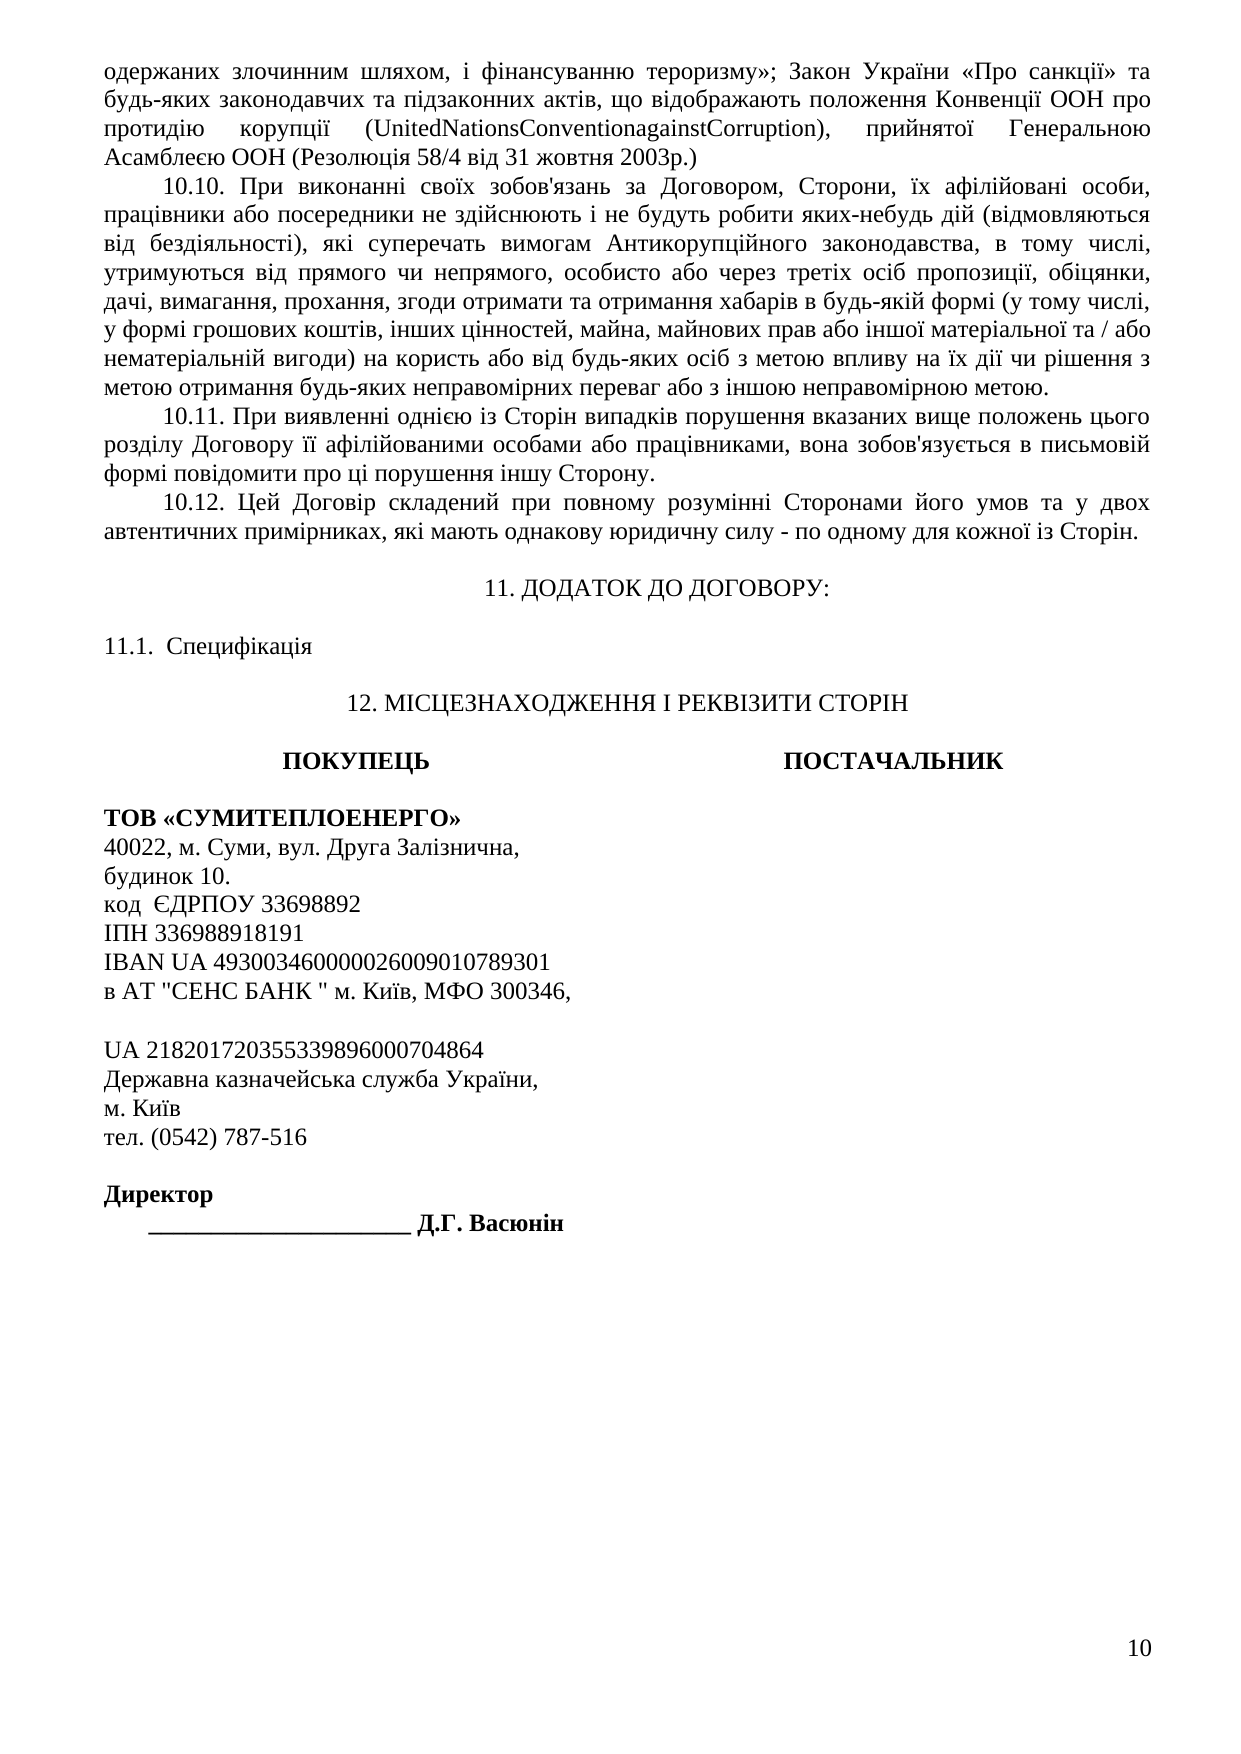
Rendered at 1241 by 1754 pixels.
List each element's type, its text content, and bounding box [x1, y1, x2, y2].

text 11.1. Специфікація [103, 631, 1152, 659]
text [103, 56, 1152, 171]
text 11. ДОДАТОК ДО ДОГОВОРУ: [103, 573, 1152, 602]
table_header ПОСТАЧАЛЬНИК [621, 746, 1167, 1237]
text 12. МІСЦЕЗНАХОДЖЕННЯ І РЕКВІЗИТИ СТОРІН [103, 688, 1152, 717]
text 10.10. При виконанні своїх зобов'язань за Договором, Сторони, їх афілійовані особи, працівники або посередники не здійснюють і не будуть робити яких-небудь дій (відмовляються від бездіяльності), які суперечать вимогам Антикорупційного законодавства, в тому числі, утримуються від прямого чи непрямого, особисто або через третіх осіб пропозиції, обіцянки, дачі, вимагання, прохання, згоди отримати та отримання хабарів в будь-якій формі (у тому числі, у формі грошових коштів, інших цінностей, майна, майнових прав або іншої матеріальної та / або нематеріальній вигоди) на користь або від будь-яких осіб з метою впливу на їх дії чи рішення з метою отримання будь-яких неправомірних переваг або з іншою неправомірною метою. [103, 171, 1152, 401]
table_header ПОКУПЕЦЬ ТОВ «СУМИТЕПЛОЕНЕРГО» 40022, м. Суми, вул. Друга Залізнична, будинок 10. код ЄДРПОУ 33698892 ІПН 336988918191 IBAN UA 493003460000026009010789301 в АТ "СЕНС БАНК " м. Київ, МФО 300346, UA 218201720355339896000704864 Державна казначейська служба України, м. Київ тел. (0542) 787-516 Директор _____________________ Д.Г. Васюнін [93, 746, 621, 1237]
text 10.11. При виявленні однією із Сторін випадків порушення вказаних вище положень цього розділу Договору її афілійованими особами або працівниками, вона зобов'язується в письмовій формі повідомити про ці порушення іншу Сторону. [103, 401, 1152, 487]
text 10.12. Цей Договір складений при повному розумінні Сторонами його умов та у двох автентичних примірниках, які мають однакову юридичну силу - по одному для кожної із Сторін. [103, 487, 1152, 544]
